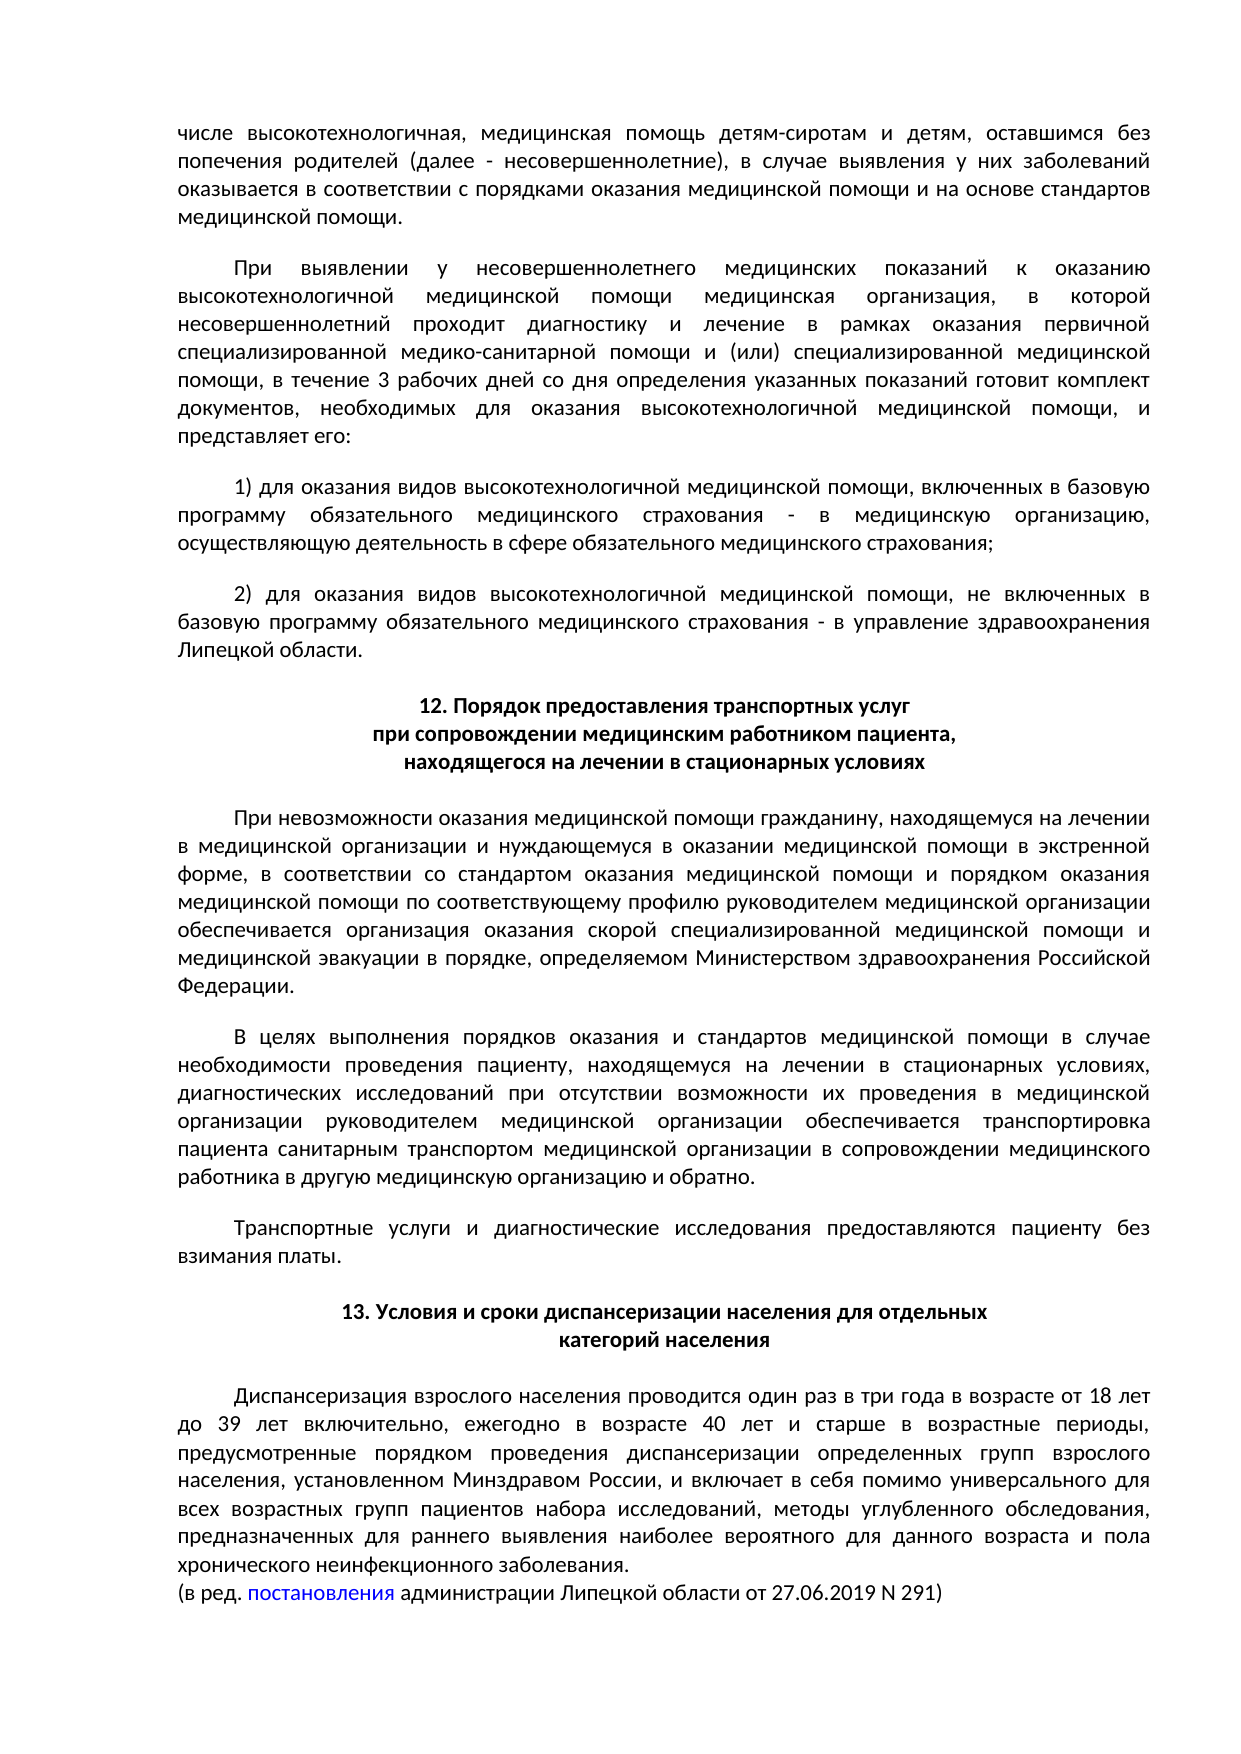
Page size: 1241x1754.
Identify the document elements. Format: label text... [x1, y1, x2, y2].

title находящегося на лечении в стационарных условиях [177, 747, 1152, 775]
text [177, 118, 1152, 230]
text 2) для оказания видов высокотехнологичной медицинской помощи, не включенных в базовую программу обязательного медицинского страхования - в управление здравоохранения Липецкой области. [177, 579, 1152, 663]
title категорий населения [177, 1326, 1152, 1353]
title при сопровождении медицинским работником пациента, [177, 719, 1152, 747]
title 12. Порядок предоставления транспортных услуг [177, 691, 1152, 719]
text При выявлении у несовершеннолетнего медицинских показаний к оказанию высокотехнологичной медицинской помощи медицинская организация, в которой несовершеннолетний проходит диагностику и лечение в рамках оказания первичной специализированной медико-санитарной помощи и (или) специализированной медицинской помощи, в течение 3 рабочих дней со дня определения указанных показаний готовит комплект документов, необходимых для оказания высокотехнологичной медицинской помощи, и представляет его: [177, 253, 1152, 449]
text В целях выполнения порядков оказания и стандартов медицинской помощи в случае необходимости проведения пациенту, находящемуся на лечении в стационарных условиях, диагностических исследований при отсутствии возможности их проведения в медицинской организации руководителем медицинской организации обеспечивается транспортировка пациента санитарным транспортом медицинской организации в сопровождении медицинского работника в другую медицинскую организацию и обратно. [177, 1022, 1152, 1191]
text Диспансеризация взрослого населения проводится один раз в три года в возрасте от 18 лет до 39 лет включительно, ежегодно в возрасте 40 лет и старше в возрастные периоды, предусмотренные порядком проведения диспансеризации определенных групп взрослого населения, установленном Минздравом России, и включает в себя помимо универсального для всех возрастных групп пациентов набора исследований, методы углубленного обследования, предназначенных для раннего выявления наиболее вероятного для данного возраста и пола хронического неинфекционного заболевания. [177, 1382, 1152, 1578]
text (в ред. постановления администрации Липецкой области от 27.06.2019 N 291) [177, 1578, 1152, 1606]
title 13. Условия и сроки диспансеризации населения для отдельных [177, 1297, 1152, 1326]
text При невозможности оказания медицинской помощи гражданину, находящемуся на лечении в медицинской организации и нуждающемуся в оказании медицинской помощи в экстренной форме, в соответствии со стандартом оказания медицинской помощи и порядком оказания медицинской помощи по соответствующему профилю руководителем медицинской организации обеспечивается организация оказания скорой специализированной медицинской помощи и медицинской эвакуации в порядке, определяемом Министерством здравоохранения Российской Федерации. [177, 803, 1152, 999]
text 1) для оказания видов высокотехнологичной медицинской помощи, включенных в базовую программу обязательного медицинского страхования - в медицинскую организацию, осуществляющую деятельность в сфере обязательного медицинского страхования; [177, 472, 1152, 556]
text Транспортные услуги и диагностические исследования предоставляются пациенту без взимания платы. [177, 1213, 1152, 1269]
